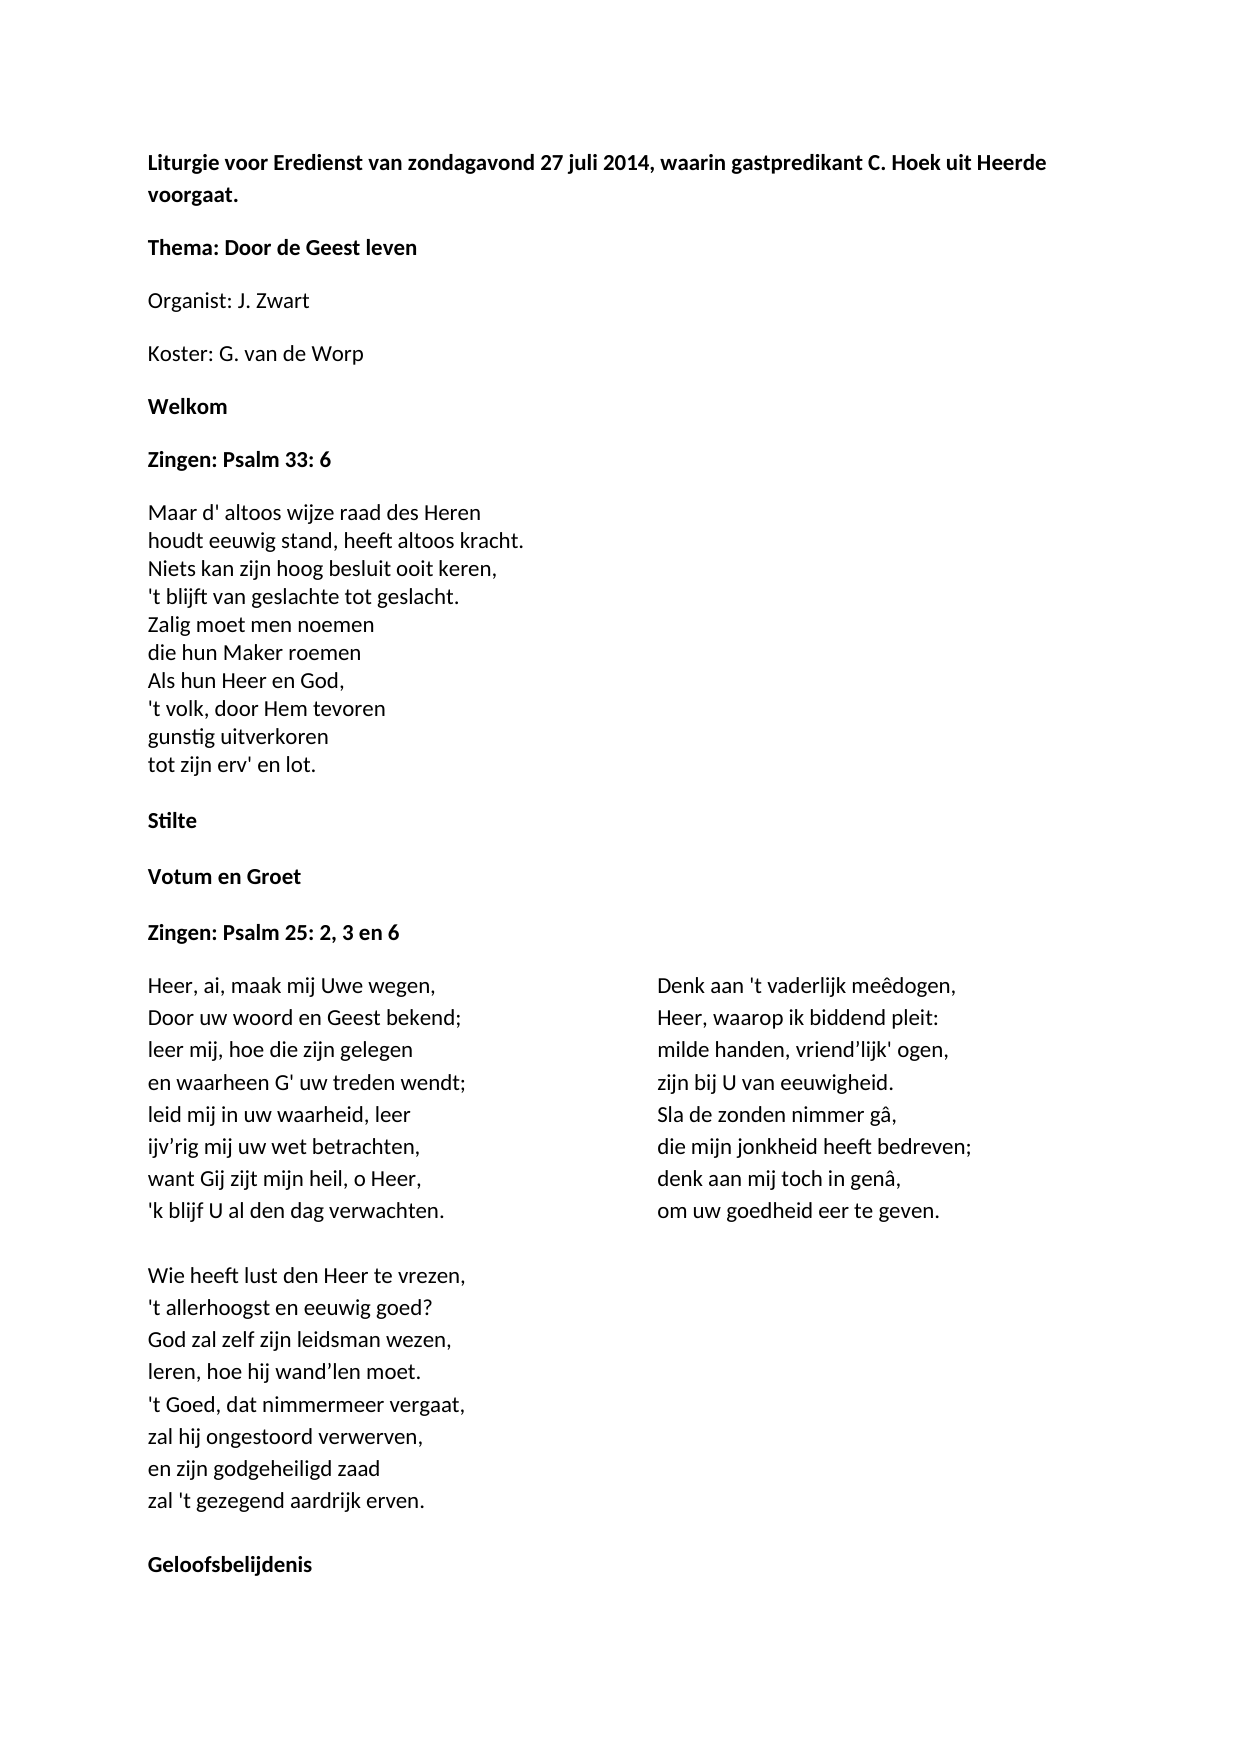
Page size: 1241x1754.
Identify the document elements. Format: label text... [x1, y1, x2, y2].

text God zal zelf zijn leidsman wezen, [148, 1325, 1093, 1353]
text leren, hoe hij wand’len moet. [148, 1357, 1093, 1386]
text leer mij, hoe die zijn gelegen [148, 1036, 583, 1064]
text denk aan mij toch in genâ, [657, 1164, 1093, 1192]
text milde handen, vriend’lijk' ogen, [657, 1036, 1093, 1064]
text Stilte [148, 806, 1093, 834]
text ijv’rig mij uw wet betrachten, [148, 1132, 583, 1160]
text houdt eeuwig stand, heeft altoos kracht. [148, 526, 1093, 554]
text 't allerhoogst en eeuwig goed? [148, 1293, 1093, 1321]
text en zijn godgeheiligd zaad [148, 1454, 1093, 1482]
text Zingen: Psalm 33: 6 [148, 445, 1093, 473]
text Heer, waarop ik biddend pleit: [657, 1003, 1093, 1031]
text Votum en Groet [148, 862, 1093, 890]
text gunstig uitverkoren [148, 722, 1093, 750]
text Niets kan zijn hoog besluit ooit keren, [148, 554, 1093, 582]
text die hun Maker roemen [148, 638, 1093, 666]
text 't blijft van geslachte tot geslacht. [148, 582, 1093, 610]
text Heer, ai, maak mij Uwe wegen, [148, 971, 583, 999]
text Koster: G. van de Worp [148, 339, 1093, 367]
text Wie heeft lust den Heer te vrezen, [148, 1261, 1093, 1289]
text om uw goedheid eer te geven. [657, 1197, 1093, 1224]
text Organist: J. Zwart [148, 286, 1093, 314]
text tot zijn erv' en lot. [148, 750, 1093, 778]
text 'k blijf U al den dag verwachten. [148, 1197, 583, 1224]
text Liturgie voor Eredienst van zondagavond 27 juli 2014, waarin gastpredikant C. Hoek uit Heerde voorgaat. [148, 148, 1093, 208]
text Welkom [148, 392, 1093, 420]
text Geloofsbelijdenis [148, 1551, 1093, 1579]
text en waarheen G' uw treden wendt; [148, 1068, 583, 1096]
text 't Goed, dat nimmermeer vergaat, [148, 1390, 1093, 1418]
text leid mij in uw waarheid, leer [148, 1100, 583, 1128]
text Als hun Heer en God, [148, 666, 1093, 694]
text zal 't gezegend aardrijk erven. [148, 1486, 1093, 1514]
text Zingen: Psalm 25: 2, 3 en 6 [148, 918, 1093, 946]
text 't volk, door Hem tevoren [148, 694, 1093, 722]
text Door uw woord en Geest bekend; [148, 1003, 583, 1031]
text Denk aan 't vaderlijk meêdogen, [657, 971, 1093, 999]
text zijn bij U van eeuwigheid. [657, 1068, 1093, 1096]
text Thema: Door de Geest leven [148, 233, 1093, 261]
text Sla de zonden nimmer gâ, [657, 1100, 1093, 1128]
text Zalig moet men noemen [148, 610, 1093, 638]
text zal hij ongestoord verwerven, [148, 1422, 1093, 1450]
text Maar d' altoos wijze raad des Heren [148, 498, 1093, 526]
text want Gij zijt mijn heil, o Heer, [148, 1164, 583, 1192]
text die mijn jonkheid heeft bedreven; [657, 1132, 1093, 1160]
